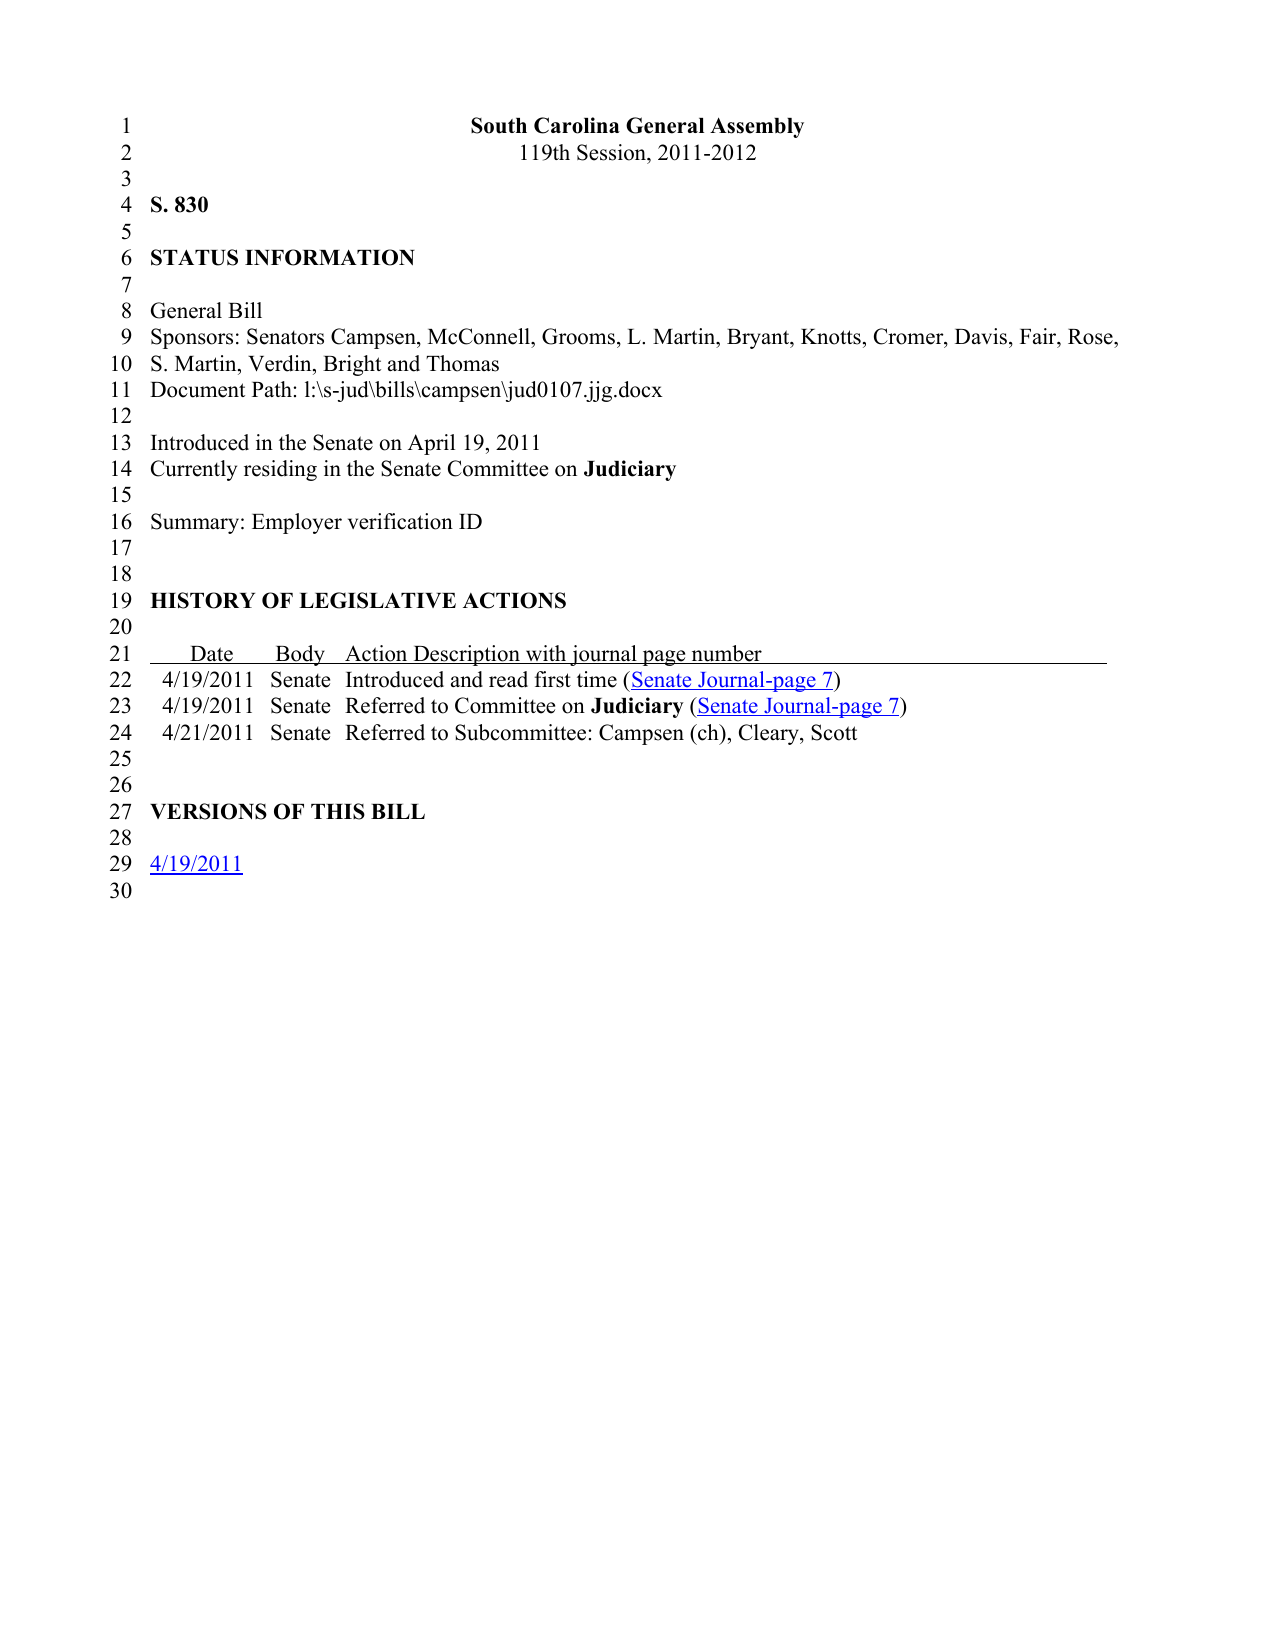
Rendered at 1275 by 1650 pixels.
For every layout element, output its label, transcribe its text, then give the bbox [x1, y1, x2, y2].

text Document Path: l:\s-jud\bills\campsen\jud0107.jjg.docx [150, 376, 1125, 402]
text South Carolina General Assembly [150, 112, 1125, 139]
text Date Body Action Description with journal page number [150, 639, 1125, 666]
text 4/19/2011 [150, 850, 1125, 877]
text General Bill [150, 297, 1125, 323]
text Sponsors: Senators Campsen, McConnell, Grooms, L. Martin, Bryant, Knotts, Cromer, Davis, Fair, Rose, S. Martin, Verdin, Bright and Thomas [150, 323, 1125, 376]
text 4/21/2011 Senate Referred to Subcommittee: Campsen (ch), Cleary, Scott [150, 719, 1125, 745]
text 4/19/2011 Senate Introduced and read first time (Senate Journal-page 7) [150, 666, 1125, 692]
text STATUS INFORMATION [150, 244, 1125, 271]
text Summary: Employer verification ID [150, 508, 1125, 534]
text 119th Session, 2011-2012 [150, 139, 1125, 165]
text Currently residing in the Senate Committee on Judiciary [150, 455, 1125, 481]
text S. 830 [150, 192, 1125, 218]
text Introduced in the Senate on April 19, 2011 [150, 429, 1125, 455]
text HISTORY OF LEGISLATIVE ACTIONS [150, 587, 1125, 613]
text 4/19/2011 Senate Referred to Committee on Judiciary (Senate Journal-page 7) [150, 692, 1125, 719]
text VERSIONS OF THIS BILL [150, 798, 1125, 824]
